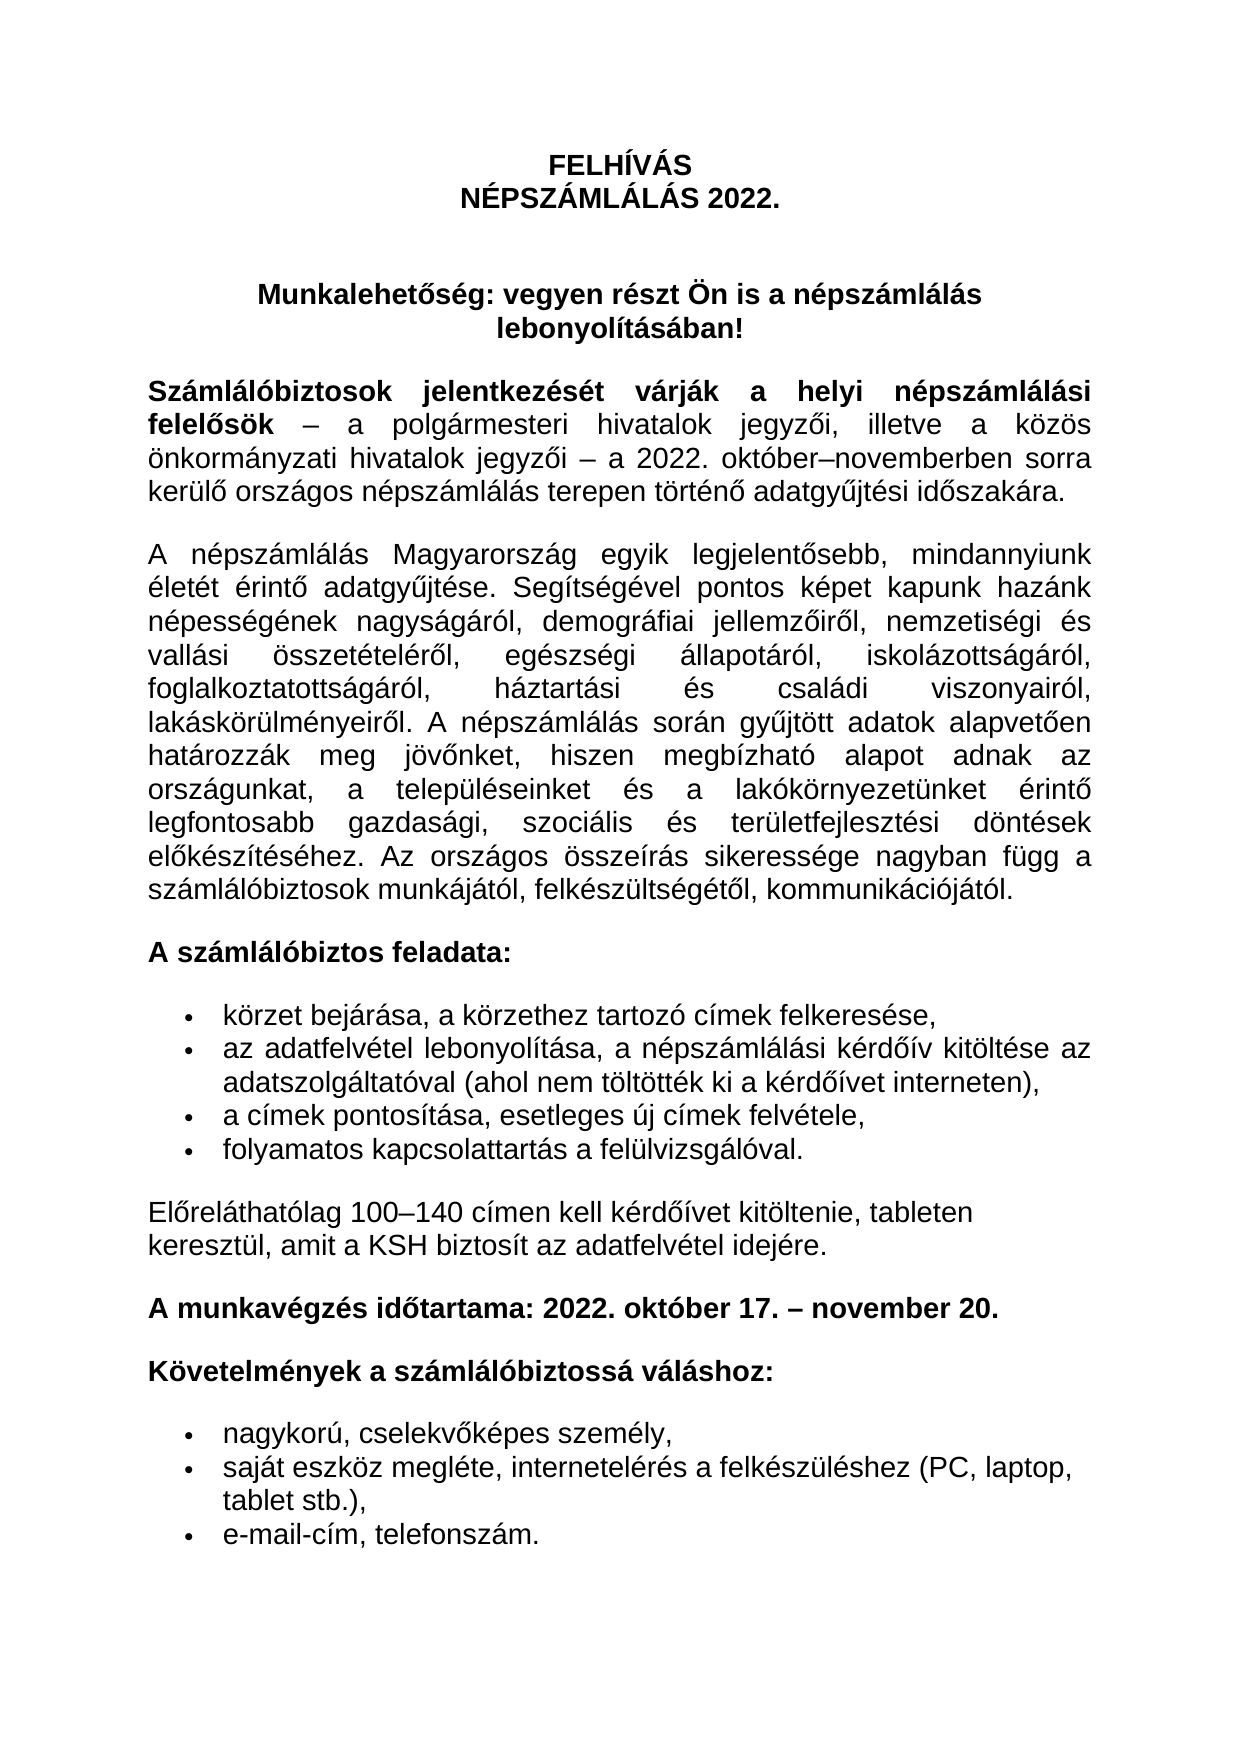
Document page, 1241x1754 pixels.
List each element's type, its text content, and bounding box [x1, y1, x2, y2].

text A számlálóbiztos feladata: [148, 935, 1093, 969]
text Előreláthatólag 100–140 címen kell kérdőívet kitöltenie, tableten keresztül, amit a KSH biztosít az adatfelvétel idejére. [148, 1195, 1093, 1262]
text Számlálóbiztosok jelentkezését várják a helyi népszámlálási felelősök – a polgármesteri hivatalok jegyzői, illetve a közös önkormányzati hivatalok jegyzői – a 2022. október–novemberben sorra kerülő országos népszámlálás terepen történő adatgyűjtési időszakára. [148, 374, 1093, 508]
list saját eszköz megléte, internetelérés a felkészüléshez (PC, laptop, tablet stb.), [185, 1450, 1093, 1517]
list nagykorú, cselekvőképes személy, [185, 1416, 1093, 1450]
list e-mail-cím, telefonszám. [185, 1517, 1093, 1551]
list a címek pontosítása, esetleges új címek felvétele, [185, 1098, 1093, 1132]
text A munkavégzés időtartama: 2022. október 17. – november 20. [148, 1291, 1093, 1324]
text NÉPSZÁMLÁLÁS 2022. [148, 181, 1093, 215]
list körzet bejárása, a körzethez tartozó címek felkeresése, [185, 998, 1093, 1031]
text Munkalehetőség: vegyen részt Ön is a népszámlálás lebonyolításában! [148, 277, 1093, 344]
text Követelmények a számlálóbiztossá váláshoz: [148, 1354, 1093, 1387]
text FELHÍVÁS [148, 148, 1093, 181]
text A népszámlálás Magyarország egyik legjelentősebb, mindannyiunk életét érintő adatgyűjtése. Segítségével pontos képet kapunk hazánk népességének nagyságáról, demográfiai jellemzőiről, nemzetiségi és vallási összetételéről, egészségi állapotáról, iskolázottságáról, foglalkoztatottságáról, háztartási és családi viszonyairól, lakáskörülményeiről. A népszámlálás során gyűjtött adatok alapvetően határozzák meg jövőnket, hiszen megbízható alapot adnak az országunkat, a településeinket és a lakókörnyezetünket érintő legfontosabb gazdasági, szociális és területfejlesztési döntések előkészítéséhez. Az országos összeírás sikeressége nagyban függ a számlálóbiztosok munkájától, felkészültségétől, kommunikációjától. [148, 537, 1093, 906]
list folyamatos kapcsolattartás a felülvizsgálóval. [185, 1132, 1093, 1166]
list az adatfelvétel lebonyolítása, a népszámlálási kérdőív kitöltése az adatszolgáltatóval (ahol nem töltötték ki a kérdőívet interneten), [185, 1031, 1093, 1098]
